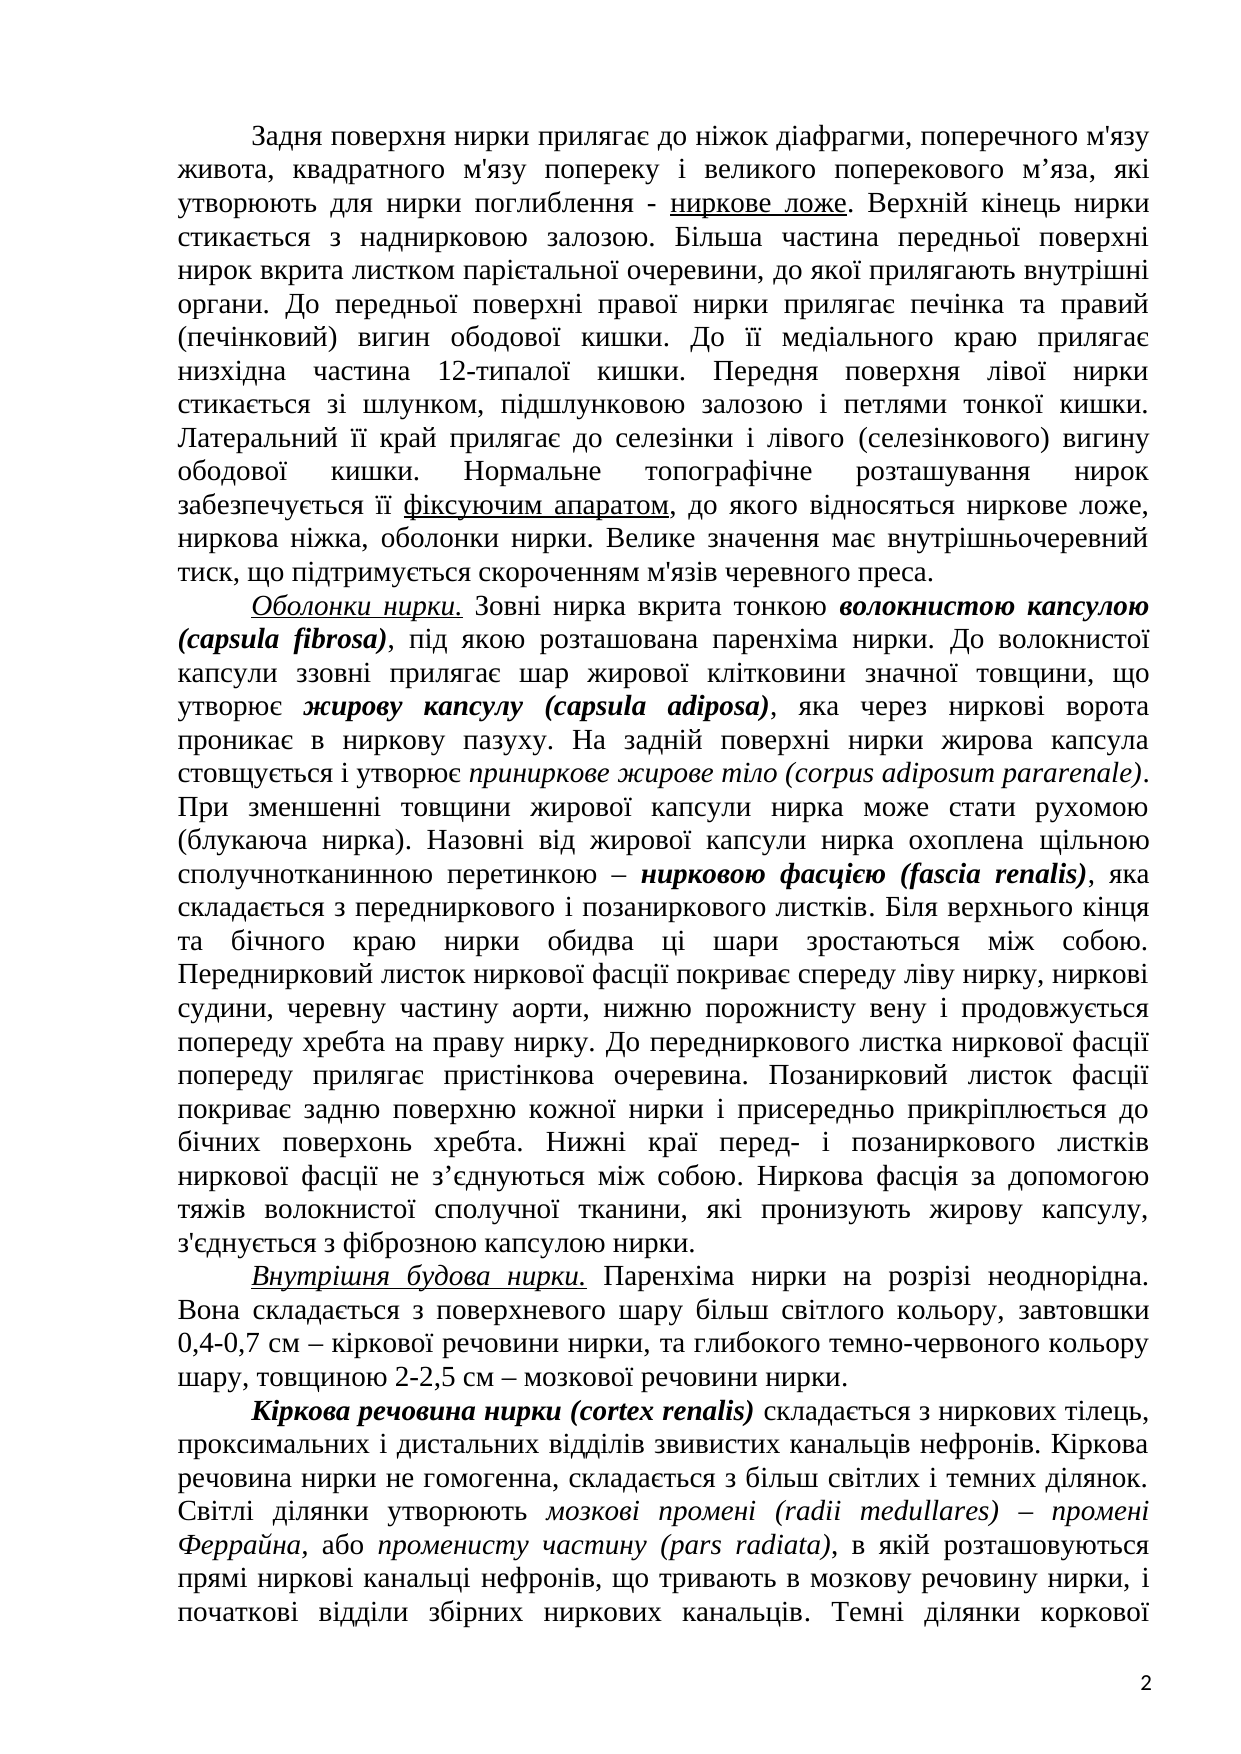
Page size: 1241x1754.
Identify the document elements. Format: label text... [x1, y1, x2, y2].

text Внутрішня будова нирки. Паренхіма нирки на розрізі неоднорідна. Вона складається з поверхневого шару більш світлого кольору, завтовшки 0,4-0,7 см – кіркової речовини нирки, та глибокого темно-червоного кольору шару, товщиною 2-2,5 см – мозкової речовини нирки. [177, 1258, 1149, 1393]
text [177, 1393, 1149, 1627]
text Задня поверхня нирки прилягає до ніжок діафрагми, поперечного м'язу живота, квадратного м'язу попереку і великого поперекового м’яза, які утворюють для нирки поглиблення - ниркове ложе. Верхній кінець нирки стикається з наднирковою залозою. Більша частина передньої поверхні нирок вкрита листком парієтальної очеревини, до якої прилягають внутрішні органи. До передньої поверхні правої нирки прилягає печінка та правий (печінковий) вигин ободової кишки. До її медіального краю прилягає низхідна частина 12-типалої кишки. Передня поверхня лівої нирки стикається зі шлунком, підшлунковою залозою і петлями тонкої кишки. Латеральний її край прилягає до селезінки і лівого (селезінкового) вигину ободової кишки. Нормальне топографічне розташування нирок забезпечується її фіксуючим апаратом, до якого відносяться ниркове ложе, ниркова ніжка, оболонки нирки. Велике значення має внутрішньочеревний тиск, що підтримується скороченням м'язів черевного преса. [177, 118, 1149, 588]
text Оболонки нирки. Зовні нирка вкрита тонкою волокнистою капсулою (capsula fibrosa), під якою розташована паренхіма нирки. До волокнистої капсули ззовні прилягає шар жирової клітковини значної товщини, що утворює жирову капсулу (capsula adiposa), яка через ниркові ворота проникає в ниркову пазуху. На задній поверхні нирки жирова капсула стовщується і утворює приниркове жирове тіло (corpus adiposum pararenale). При зменшенні товщини жирової капсули нирка може стати рухомою (блукаюча нирка). Назовні від жирової капсули нирка охоплена щільною сполучнотканинною перетинкою – нирковою фасцією (fascia renalis), яка складається з передниркового і позаниркового листків. Біля верхнього кінця та бічного краю нирки обидва ці шари зростаються між собою. Переднирковий листок ниркової фасції покриває спереду ліву нирку, ниркові судини, черевну частину аорти, нижню порожнисту вену і продовжується попереду хребта на праву нирку. До передниркового листка ниркової фасції попереду прилягає пристінкова очеревина. Позанирковий листок фасції покриває задню поверхню кожної нирки і присередньо прикріплюється до бічних поверхонь хребта. Нижні краї перед- і позаниркового листків ниркової фасції не з’єднуються між собою. Ниркова фасція за допомогою тяжів волокнистої сполучної тканини, які пронизують жирову капсулу, з'єднується з фіброзною капсулою нирки. [177, 588, 1149, 1258]
